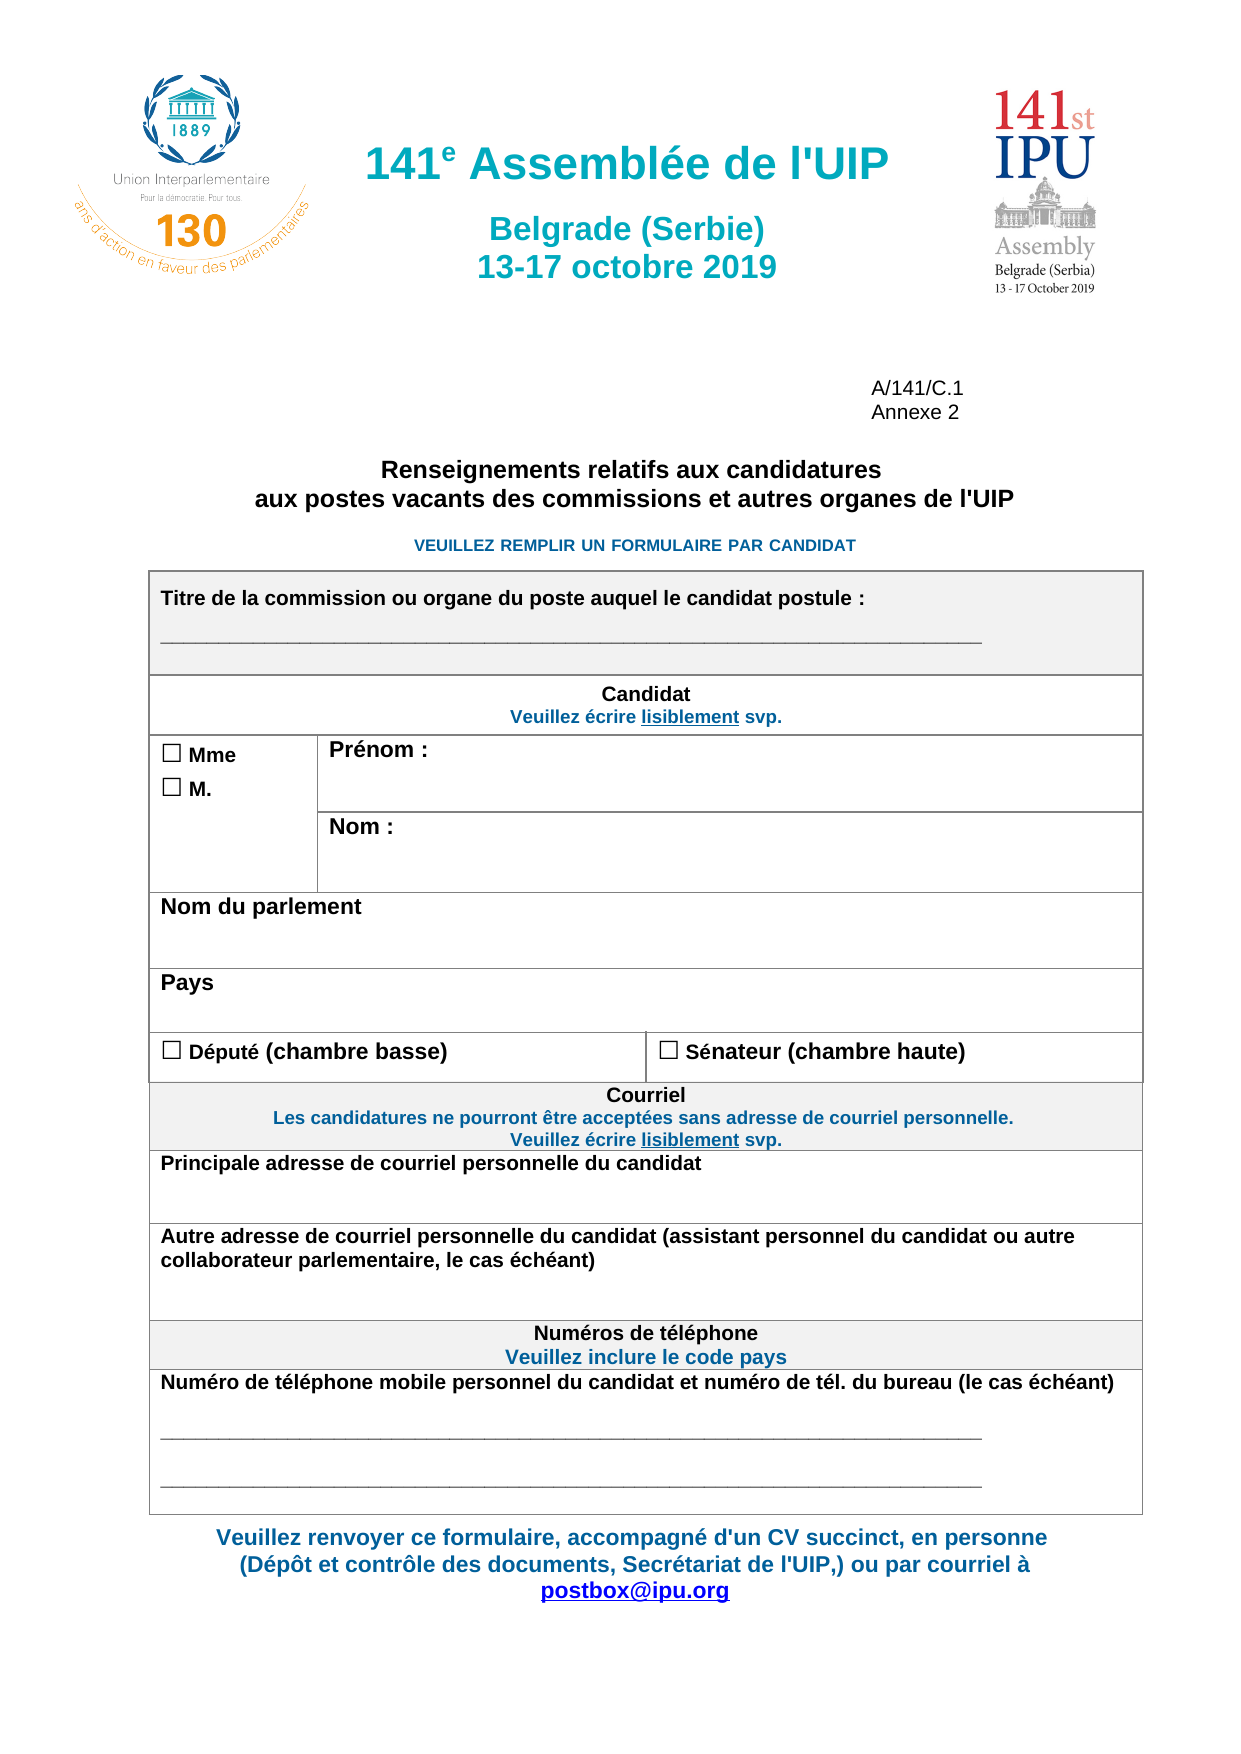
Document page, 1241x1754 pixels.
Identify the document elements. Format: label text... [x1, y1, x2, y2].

table_cell Nom du parlement [150, 893, 1142, 968]
table_cell Autre adresse de courriel personnelle du candidat (assistant personnel du candidat ou autre collaborateur parlementaire, le cas échéant) [150, 1224, 1142, 1320]
picture [70, 75, 313, 278]
table_cell Député (chambre basse) [150, 1033, 645, 1081]
text veuillez remplir un formulaire par candidat [177, 532, 1092, 556]
text Veuillez renvoyer ce formulaire, accompagné d'un CV succinct, en personne (Dépôt et contrôle des documents, Secrétariat de l'UIP,) ou par courriel à postbox@ipu.org [177, 1524, 1092, 1603]
table_cell Sénateur (chambre haute) [647, 1033, 1142, 1081]
table_cell Principale adresse de courriel personnelle du candidat [150, 1151, 1142, 1223]
picture [990, 79, 1103, 298]
table_cell Courriel Les candidatures ne pourront être acceptées sans adresse de courriel personnelle. Veuillez écrire lisiblement svp. [150, 1083, 1142, 1150]
table_cell Numéros de téléphone Veuillez inclure le code pays [150, 1321, 1142, 1369]
table_cell Candidat Veuillez écrire lisiblement svp. [150, 676, 1142, 734]
table_cell Nom : [318, 813, 1142, 892]
table_cell Prénom : [318, 736, 1142, 811]
text Annexe 2 [627, 400, 1092, 424]
table_cell Numéro de téléphone mobile personnel du candidat et numéro de tél. du bureau (le cas échéant) _______________________________________________________________________ _______________________________________________________________________ [150, 1370, 1142, 1513]
text A/141/C.1 [177, 376, 1092, 400]
table_header Titre de la commission ou organe du poste auquel le candidat postule : _______________________________________________________________________ [150, 572, 1142, 674]
table_cell Mme M. [150, 736, 317, 892]
text Renseignements relatifs aux candidatures aux postes vacants des commissions et autres organes de l'UIP [177, 455, 1092, 513]
table_cell Pays [150, 969, 1142, 1031]
